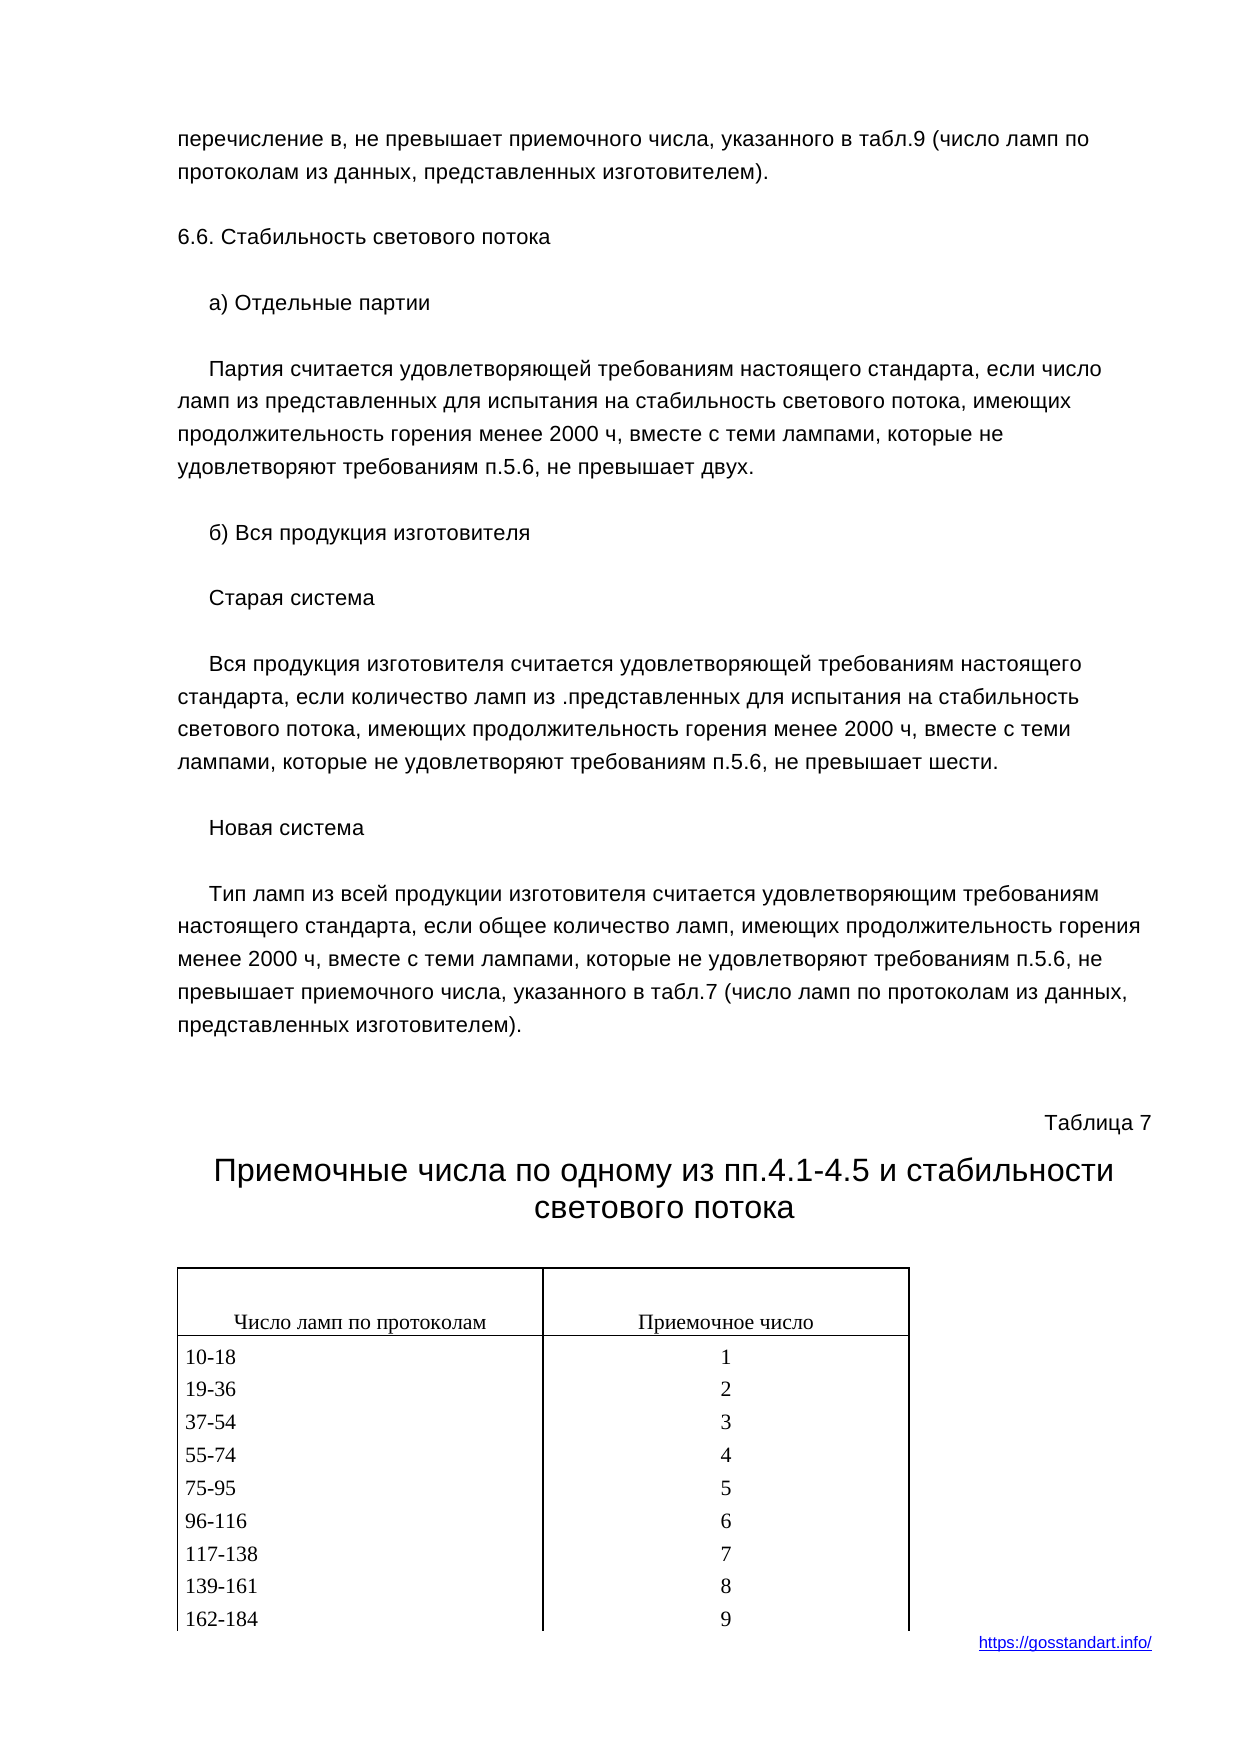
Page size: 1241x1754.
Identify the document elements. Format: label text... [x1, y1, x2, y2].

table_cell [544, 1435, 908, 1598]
text Приемочные числа по одному из пп.4.1-4.5 и стабильности светового потока [177, 1151, 1152, 1225]
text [177, 118, 1152, 217]
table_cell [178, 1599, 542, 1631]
text 6.6. Стабильность светового потока а) Отдельные партии Партия считается удовлетворяющей требованиям настоящего стандарта, если число ламп из представленных для испытания на стабильность светового потока, имеющих продолжительность горения менее 2000 ч, вместе с теми лампами, которые не удовлетворяют требованиям п.5.6, не превышает двух. б) Вся продукция изготовителя Старая система Вся продукция изготовителя считается удовлетворяющей требованиям настоящего стандарта, если количество ламп из .представленных для испытания на стабильность светового потока, имеющих продолжительность горения менее 2000 ч, вместе с теми лампами, которые не удовлетворяют требованиям п.5.6, не превышает шести. Новая система Тип ламп из всей продукции изготовителя считается удовлетворяющим требованиям настоящего стандарта, если общее количество ламп, имеющих продолжительность горения менее 2000 ч, вместе с теми лампами, которые не удовлетворяют требованиям п.5.6, не превышает приемочного числа, указанного в табл.7 (число ламп по протоколам из данных, представленных изготовителем). [177, 217, 1152, 1102]
text Таблица 7 [177, 1102, 1152, 1135]
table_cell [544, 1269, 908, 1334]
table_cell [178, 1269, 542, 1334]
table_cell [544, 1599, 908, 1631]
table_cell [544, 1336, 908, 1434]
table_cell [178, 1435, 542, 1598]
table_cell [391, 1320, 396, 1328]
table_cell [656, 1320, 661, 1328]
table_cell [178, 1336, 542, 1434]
